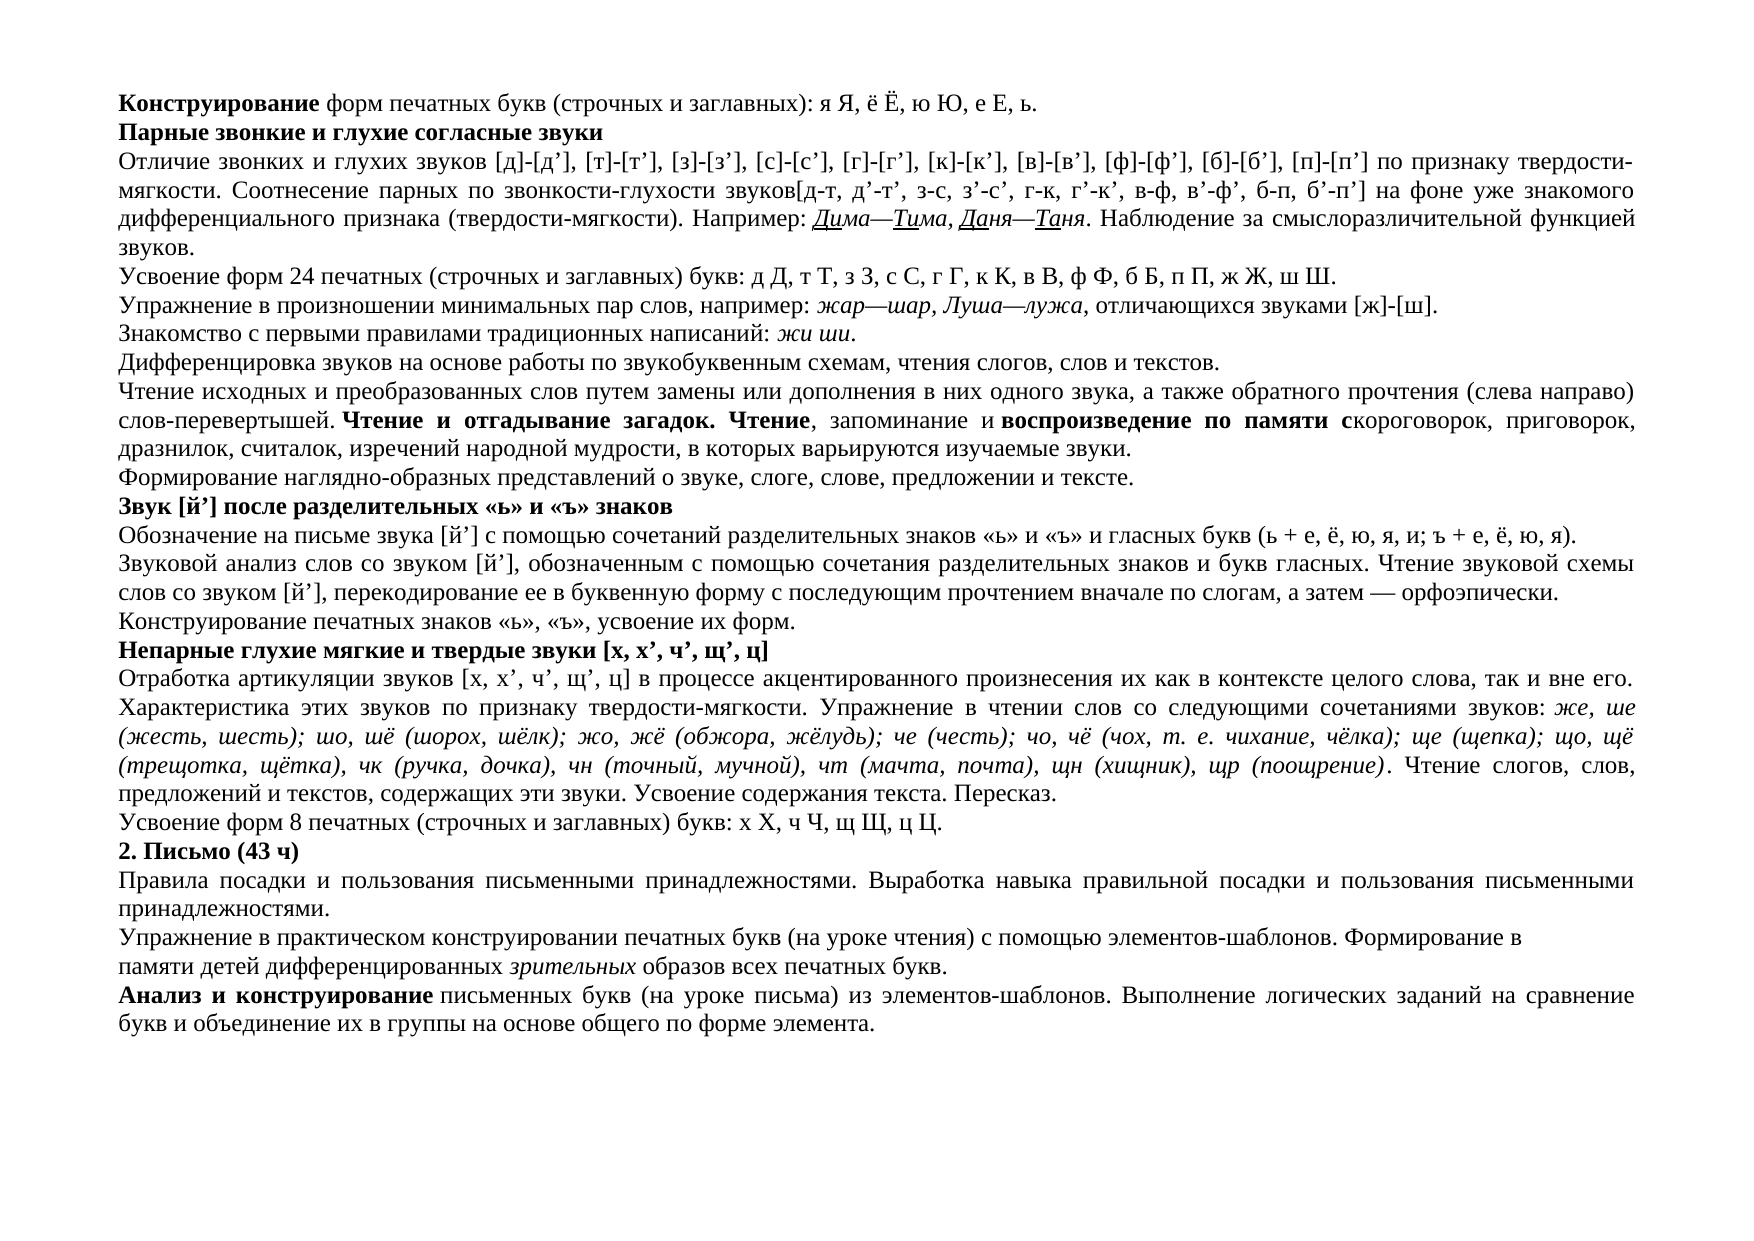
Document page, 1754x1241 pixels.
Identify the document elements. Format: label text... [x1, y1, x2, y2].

text Парные звонкие и глухие согласные звуки [118, 117, 1636, 146]
text Конструирование печатных знаков «ь», «ъ», усвоение их форм. [118, 606, 1636, 635]
text Анализ и конструирование письменных букв (на уроке письма) из элементов-шаблонов. Выполнение логических заданий на сравнение букв и объединение их в группы на основе общего по форме элемента. [118, 980, 1636, 1037]
text 2. Письмо (43 ч) [118, 836, 1636, 865]
text Правила посадки и пользования письменными принадлежностями. Выработка навыка правильной посадки и пользования письменными принадлежностями. [118, 865, 1636, 922]
text Дифференцировка звуков на основе работы по звукобуквенным схемам, чтения слогов, слов и текстов. [118, 347, 1636, 376]
text Конструирование форм печатных букв (строчных и заглавных): я Я, ё Ё, ю Ю, е Е, ь. [118, 88, 1636, 117]
text Звук [й’] после разделительных «ь» и «ъ» знаков [118, 491, 1636, 520]
text Звуковой анализ слов со звуком [й’], обозначенным с помощью сочетания разделительных знаков и букв гласных. Чтение звуковой схемы слов со звуком [й’], перекодирование ее в буквенную форму с последующим прочтением вначале по слогам, а затем — орфоэпически. [118, 548, 1636, 606]
text Формирование наглядно-образных представлений о звуке, слоге, слове, предложении и тексте. [118, 462, 1636, 491]
text Непарные глухие мягкие и твердые звуки [х, х’, ч’, щ’, ц] [118, 635, 1636, 663]
text Знакомство с первыми правилами традиционных написаний: жи ши. [118, 318, 1636, 347]
text Отработка артикуляции звуков [х, х’, ч’, щ’, ц] в процессе акцентированного произнесения их как в контексте целого слова, так и вне его. Характеристика этих звуков по признаку твердости-мягкости. Упражнение в чтении слов со следующими сочетаниями звуков: же, ше (жесть, шесть); шо, шё (шорох, шёлк); жо, жё (обжора, жёлудь); че (честь); чо, чё (чох, т. е. чихание, чёлка); ще (щепка); що, щё (трещотка, щётка), чк (ручка, дочка), чн (точный, мучной), чт (мачта, почта), щн (хищник), щр (поощрение). Чтение слогов, слов, предложений и текстов, содержащих эти звуки. Усвоение содержания текста. Пересказ. [118, 663, 1636, 807]
text Обозначение на письме звука [й’] с помощью сочетаний разделительных знаков «ь» и «ъ» и гласных букв (ь + е, ё, ю, я, и; ъ + е, ё, ю, я). [118, 520, 1636, 548]
text Усвоение форм 8 печатных (строчных и заглавных) букв: х Х, ч Ч, щ Щ, ц Ц. [118, 807, 1636, 836]
text Усвоение форм 24 печатных (строчных и заглавных) букв: д Д, т Т, з З, с С, г Г, к К, в В, ф Ф, б Б, п П, ж Ж, ш Ш. [118, 261, 1636, 290]
text Отличие звонких и глухих звуков [д]-[д’], [т]-[т’], [з]-[з’], [с]-[с’], [г]-[г’], [к]-[к’], [в]-[в’], [ф]-[ф’], [б]-[б’], [п]-[п’] по признаку твердости-мягкости. Соотнесение парных по звонкости-глухости звуков[д-т, д’-т’, з-с, з’-с’, г-к, г’-к’, в-ф, в’-ф’, б-п, б’-п’] на фоне уже знакомого дифференциального признака (твердости-мягкости). Например: Дима—Тима, Даня—Таня. Наблюдение за смыслоразличительной функцией звуков. [118, 146, 1636, 261]
text памяти детей дифференцированных зрительных образов всех печатных букв. [118, 951, 1636, 980]
text Упражнение в практическом конструировании печатных букв (на уроке чтения) с помощью элементов-шаблонов. Формирование в [118, 922, 1636, 951]
text Чтение исходных и преобразованных слов путем замены или дополнения в них одного звука, а также обратного прочтения (слева направо) слов-перевертышей. Чтение и отгадывание загадок. Чтение, запоминание и воспроизведение по памяти скороговорок, приговорок, дразнилок, считалок, изречений народной мудрости, в которых варьируются изучаемые звуки. [118, 376, 1636, 462]
text Упражнение в произношении минимальных пар слов, например: жар—шар, Луша—лужа, отличающихся звуками [ж]-[ш]. [118, 290, 1636, 318]
